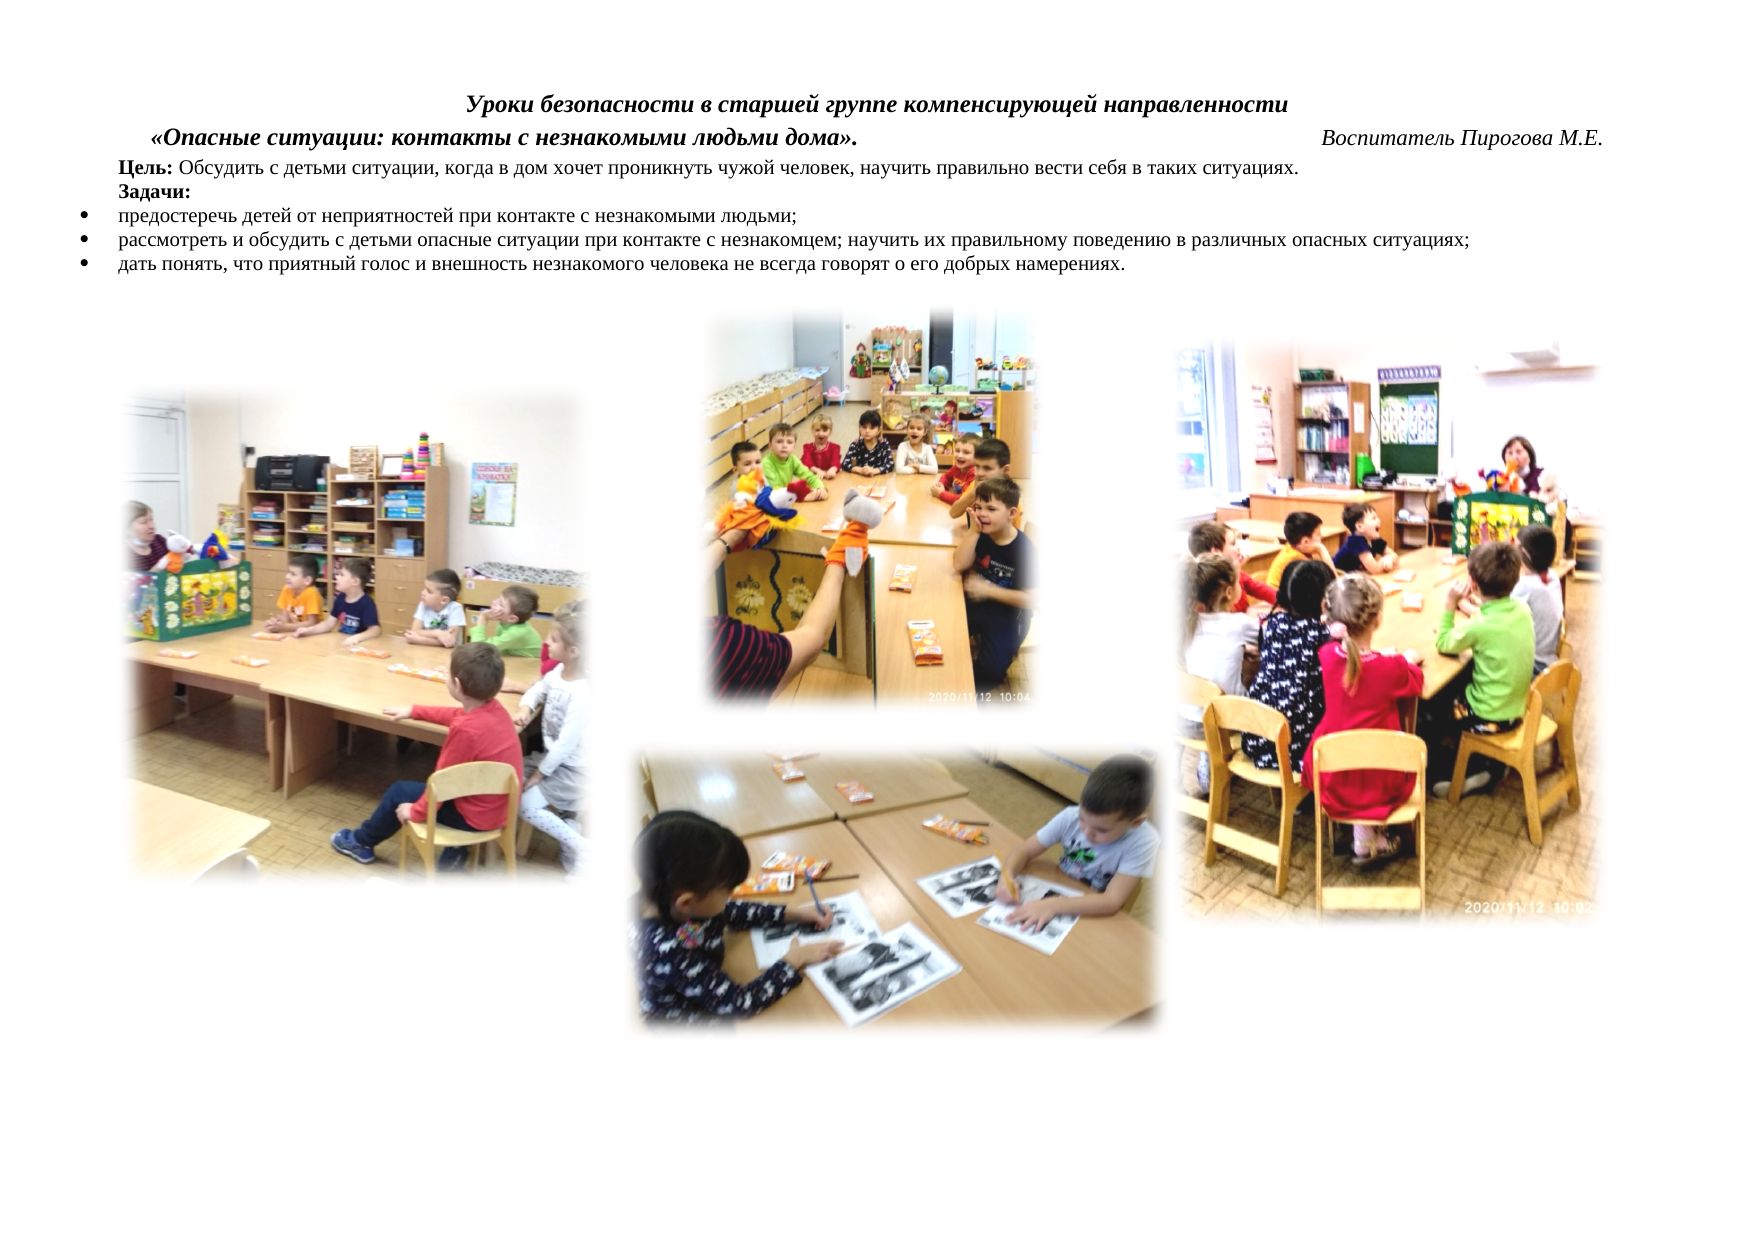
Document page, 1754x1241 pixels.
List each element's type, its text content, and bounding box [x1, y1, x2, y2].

text «Опасные ситуации: контакты с незнакомыми людьми дома». Воспитатель Пирогова М.Е. [118, 122, 1636, 150]
text Задачи: [118, 179, 1636, 203]
list дать понять, что приятный голос и внешность незнакомого человека не всегда говорят о его добрых намерениях. [81, 251, 1636, 275]
text Цель: Обсудить с детьми ситуации, когда в дом хочет проникнуть чужой человек, научить правильно вести себя в таких ситуациях. [118, 155, 1636, 179]
text Уроки безопасности в старшей группе компенсирующей направленности [118, 89, 1636, 117]
list рассмотреть и обсудить с детьми опасные ситуации при контакте с незнакомцем; научить их правильному поведению в различных опасных ситуациях; [81, 227, 1636, 251]
list предостеречь детей от неприятностей при контакте с незнакомыми людьми; [81, 203, 1636, 227]
